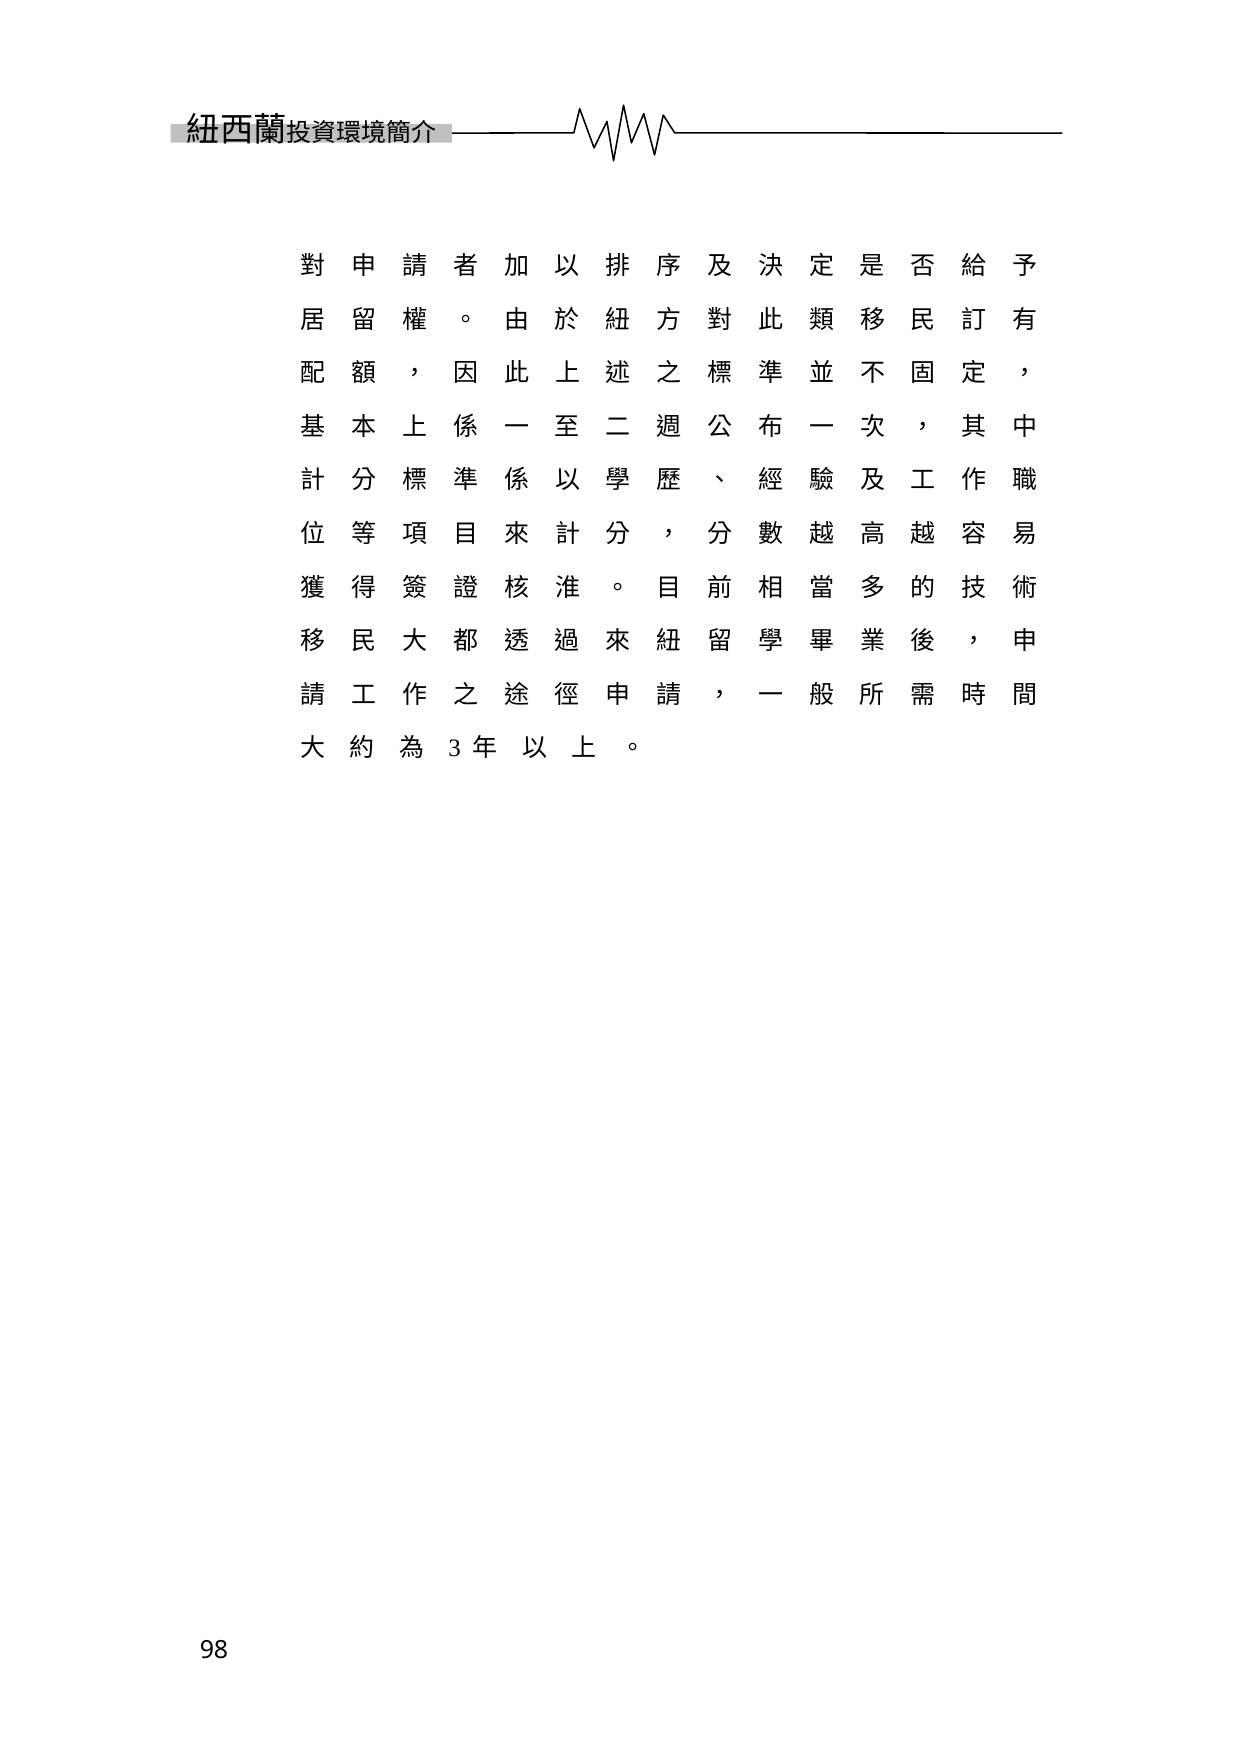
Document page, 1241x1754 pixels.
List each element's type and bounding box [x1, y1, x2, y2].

text [276, 237, 1063, 773]
